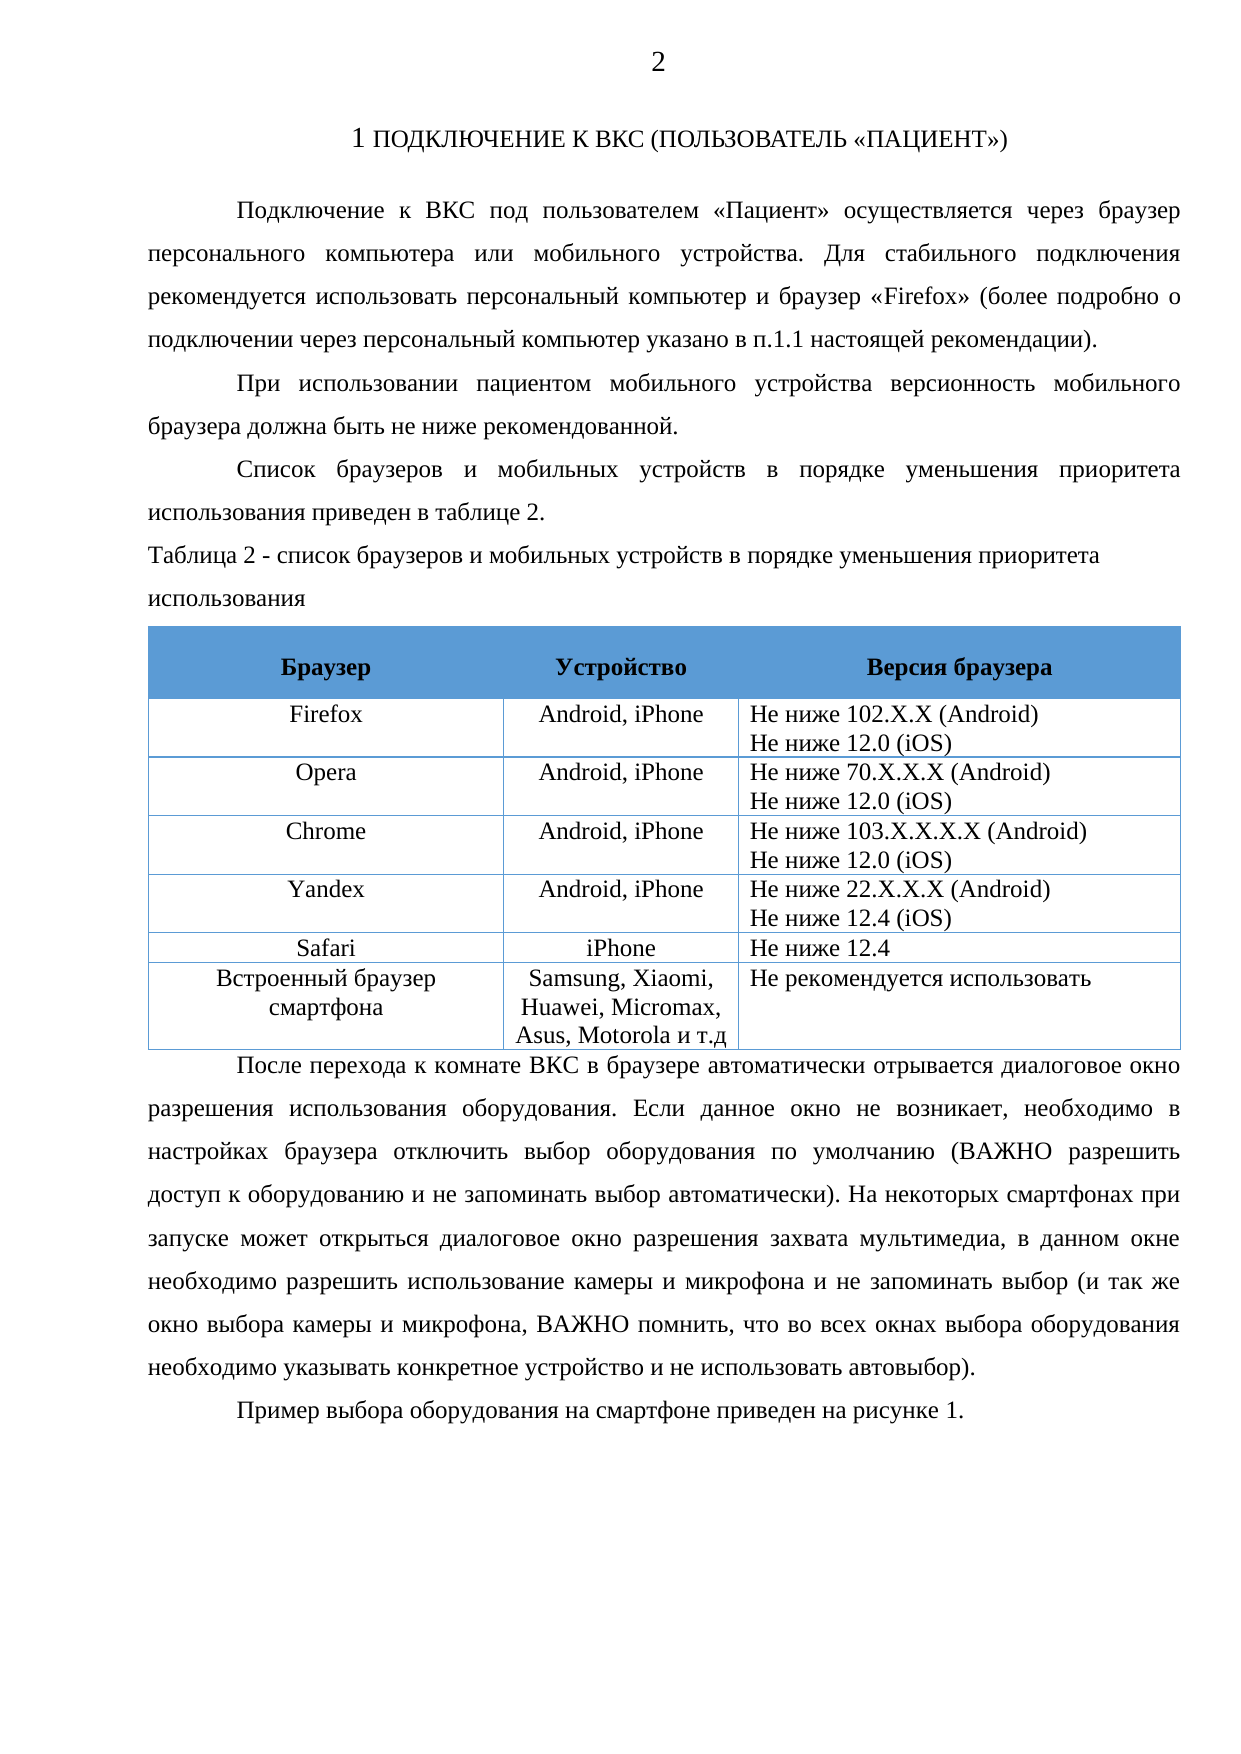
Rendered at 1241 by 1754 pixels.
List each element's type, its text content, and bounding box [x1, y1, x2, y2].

table_cell Chrome [149, 816, 503, 873]
table_cell Не ниже 102.X.X (Android) Не ниже 12.0 (iOS) [739, 699, 1180, 756]
text Таблица 2 - список браузеров и мобильных устройств в порядке уменьшения приоритета использования [148, 540, 1169, 612]
table_cell Не ниже 103.X.X.X.X (Android) Не ниже 12.0 (iOS) [739, 816, 1180, 873]
table_cell Android, iPhone [504, 816, 738, 873]
table_cell Safari [149, 933, 503, 962]
table_cell iPhone [504, 933, 738, 962]
table_cell Android, iPhone [504, 699, 738, 756]
table_cell Yandex [149, 875, 503, 932]
table_cell Firefox [149, 699, 503, 756]
text После перехода к комнате ВКС в браузере автоматически отрывается диалоговое окно разрешения использования оборудования. Если данное окно не возникает, необходимо в настройках браузера отключить выбор оборудования по умолчанию (ВАЖНО разрешить доступ к оборудованию и не запоминать выбор автоматически). На некоторых смартфонах при запуске может открыться диалоговое окно разрешения захвата мультимедиа, в данном окне необходимо разрешить использование камеры и микрофона и не запоминать выбор (и так же окно выбора камеры и микрофона, ВАЖНО помнить, что во всех окнах выбора оборудования необходимо указывать конкретное устройство и не использовать автовыбор). [148, 1050, 1181, 1381]
table_cell Не рекомендуется использовать [739, 963, 1180, 1049]
table_header Версия браузера [739, 628, 1180, 698]
table_cell Android, iPhone [504, 758, 738, 815]
table_cell Не ниже 12.4 [739, 933, 1180, 962]
table_cell Samsung, Xiaomi, Huawei, Micromax, Asus, Motorola и т.д [504, 963, 738, 1049]
table_header Браузер [149, 628, 503, 698]
table_cell Встроенный браузер смартфона [149, 963, 503, 1049]
text Подключение к ВКС под пользователем «Пациент» осуществляется через браузер персонального компьютера или мобильного устройства. Для стабильного подключения рекомендуется использовать персональный компьютер и браузер «Firefox» (более подробно о подключении через персональный компьютер указано в п.1.1 настоящей рекомендации). [148, 195, 1181, 353]
table_cell Не ниже 22.X.X.X (Android) Не ниже 12.4 (iOS) [739, 875, 1180, 932]
text Список браузеров и мобильных устройств в порядке уменьшения приоритета использования приведен в таблице 2. [148, 454, 1181, 526]
table_header Устройство [504, 628, 738, 698]
text При использовании пациентом мобильного устройства версионность мобильного браузера должна быть не ниже рекомендованной. [148, 368, 1181, 439]
table_cell Android, iPhone [504, 875, 738, 932]
table_cell Не ниже 70.X.X.X (Android) Не ниже 12.0 (iOS) [739, 758, 1180, 815]
text ПОДКЛЮЧЕНИЕ К ВКС (ПОЛЬЗОВАТЕЛЬ «ПАЦИЕНТ») [177, 120, 1181, 153]
table_cell Opera [149, 758, 503, 815]
